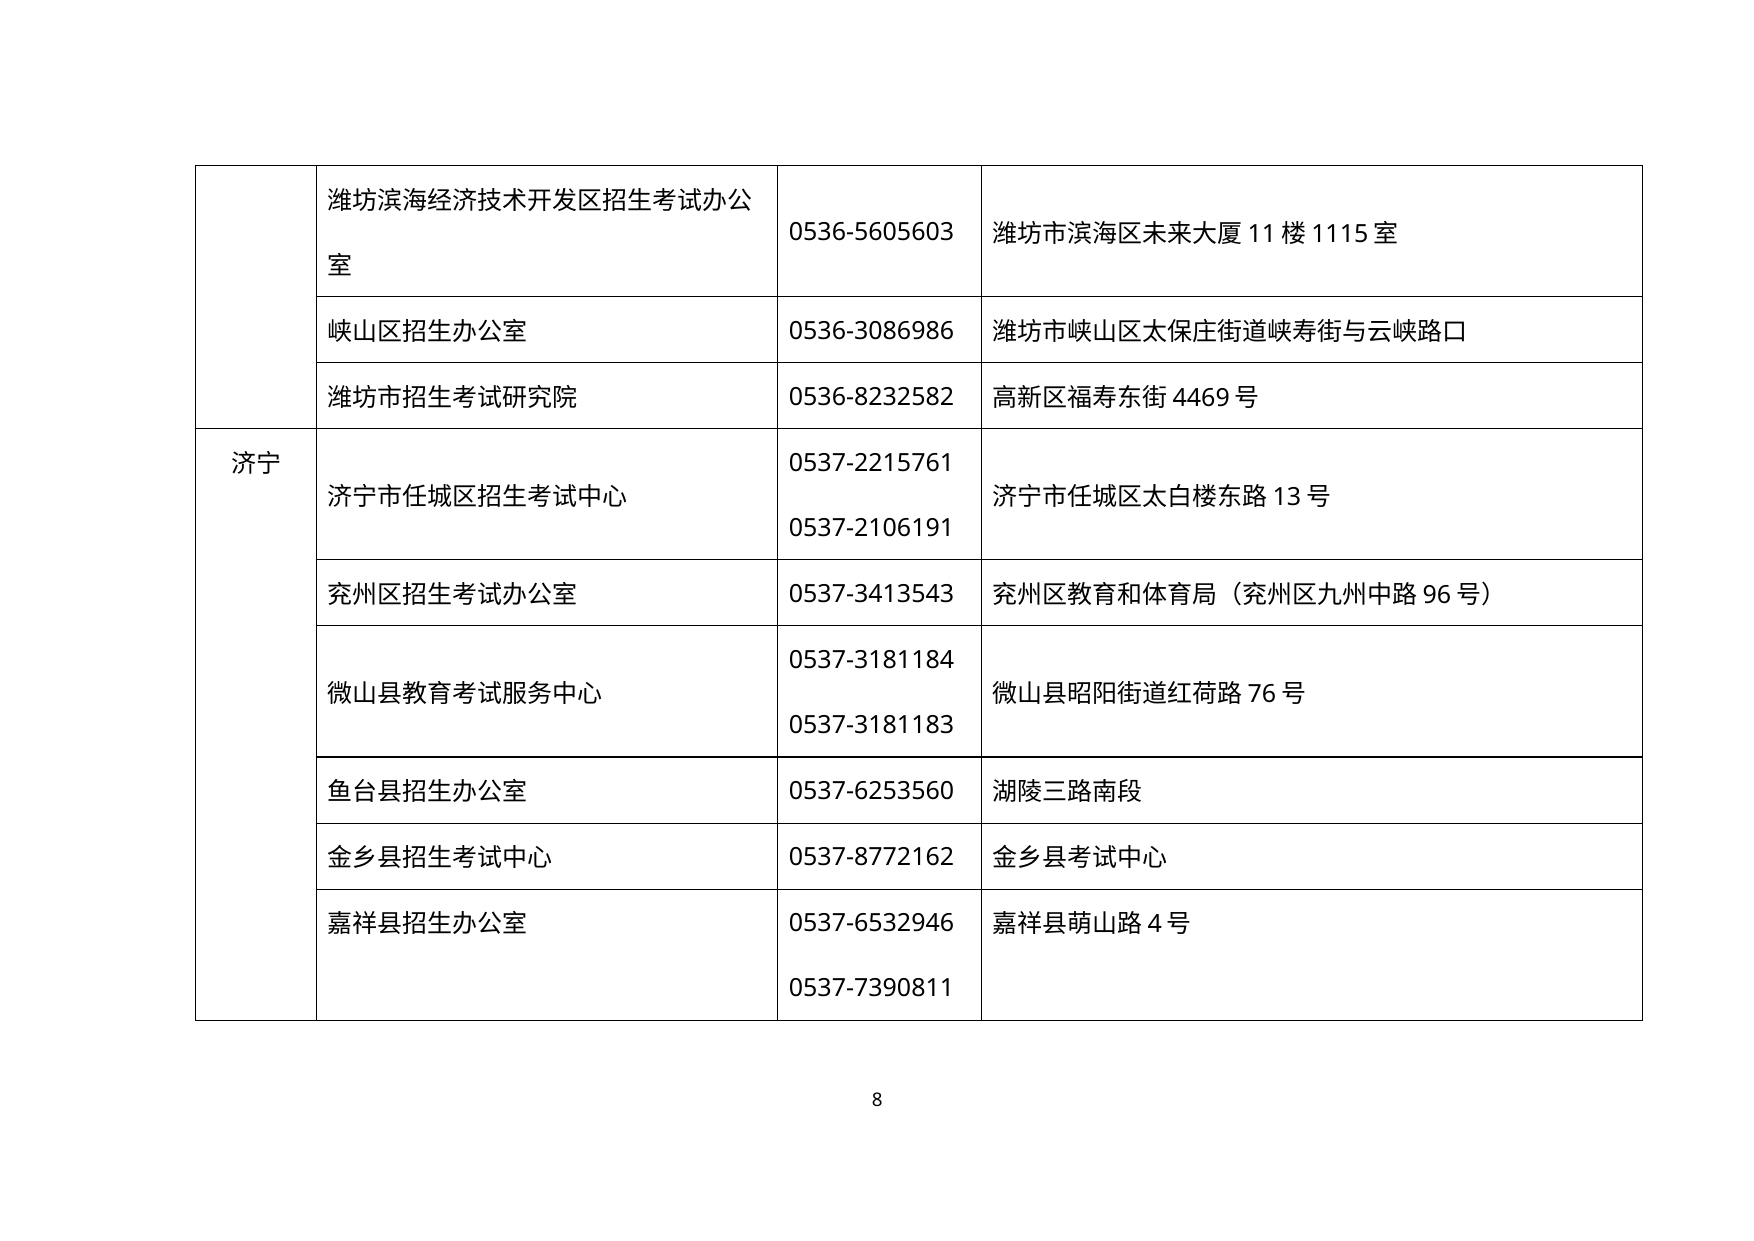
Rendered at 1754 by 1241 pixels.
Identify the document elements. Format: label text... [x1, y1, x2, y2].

table_cell 0537-8772162 [778, 824, 981, 888]
table_cell 济宁市任城区招生考试中心 [317, 429, 777, 559]
table_cell 潍坊市峡山区太保庄街道峡寿街与云峡路口 [982, 297, 1642, 362]
table_cell 鱼台县招生办公室 [317, 758, 777, 822]
table_cell 高新区福寿东街4469号 [982, 363, 1642, 428]
table_cell 峡山区招生办公室 [317, 297, 777, 362]
table_cell 0536-8232582 [778, 363, 981, 428]
table_cell 0537-6253560 [778, 758, 981, 822]
table_cell 金乡县考试中心 [982, 824, 1642, 888]
table_cell 0537-3413543 [778, 560, 981, 625]
table_cell 嘉祥县萌山路4号 [982, 890, 1642, 1019]
table_cell 嘉祥县招生办公室 [317, 890, 777, 1019]
table_cell 微山县教育考试服务中心 [317, 626, 777, 756]
table_cell 济宁 [196, 429, 316, 1019]
table_cell 兖州区招生考试办公室 [317, 560, 777, 625]
table_cell 微山县昭阳街道红荷路76号 [982, 626, 1642, 756]
table_cell 0537-2215761 0537-2106191 [778, 429, 981, 559]
table_cell 济宁市任城区太白楼东路13号 [982, 429, 1642, 559]
table_cell 0537-3181184 0537-3181183 [778, 626, 981, 756]
table_cell 金乡县招生考试中心 [317, 824, 777, 888]
table_cell 0537-6532946 0537-7390811 [778, 890, 981, 1019]
table_cell 潍坊滨海经济技术开发区招生考试办公室 [317, 166, 777, 296]
table_cell 0536-5605603 [778, 166, 981, 296]
table_cell 湖陵三路南段 [982, 758, 1642, 822]
table_cell 潍坊市滨海区未来大厦11楼1115室 [982, 166, 1642, 296]
table_cell 潍坊市招生考试研究院 [317, 363, 777, 428]
table_cell 0536-3086986 [778, 297, 981, 362]
table_cell 兖州区教育和体育局（兖州区九州中路96号） [982, 560, 1642, 625]
